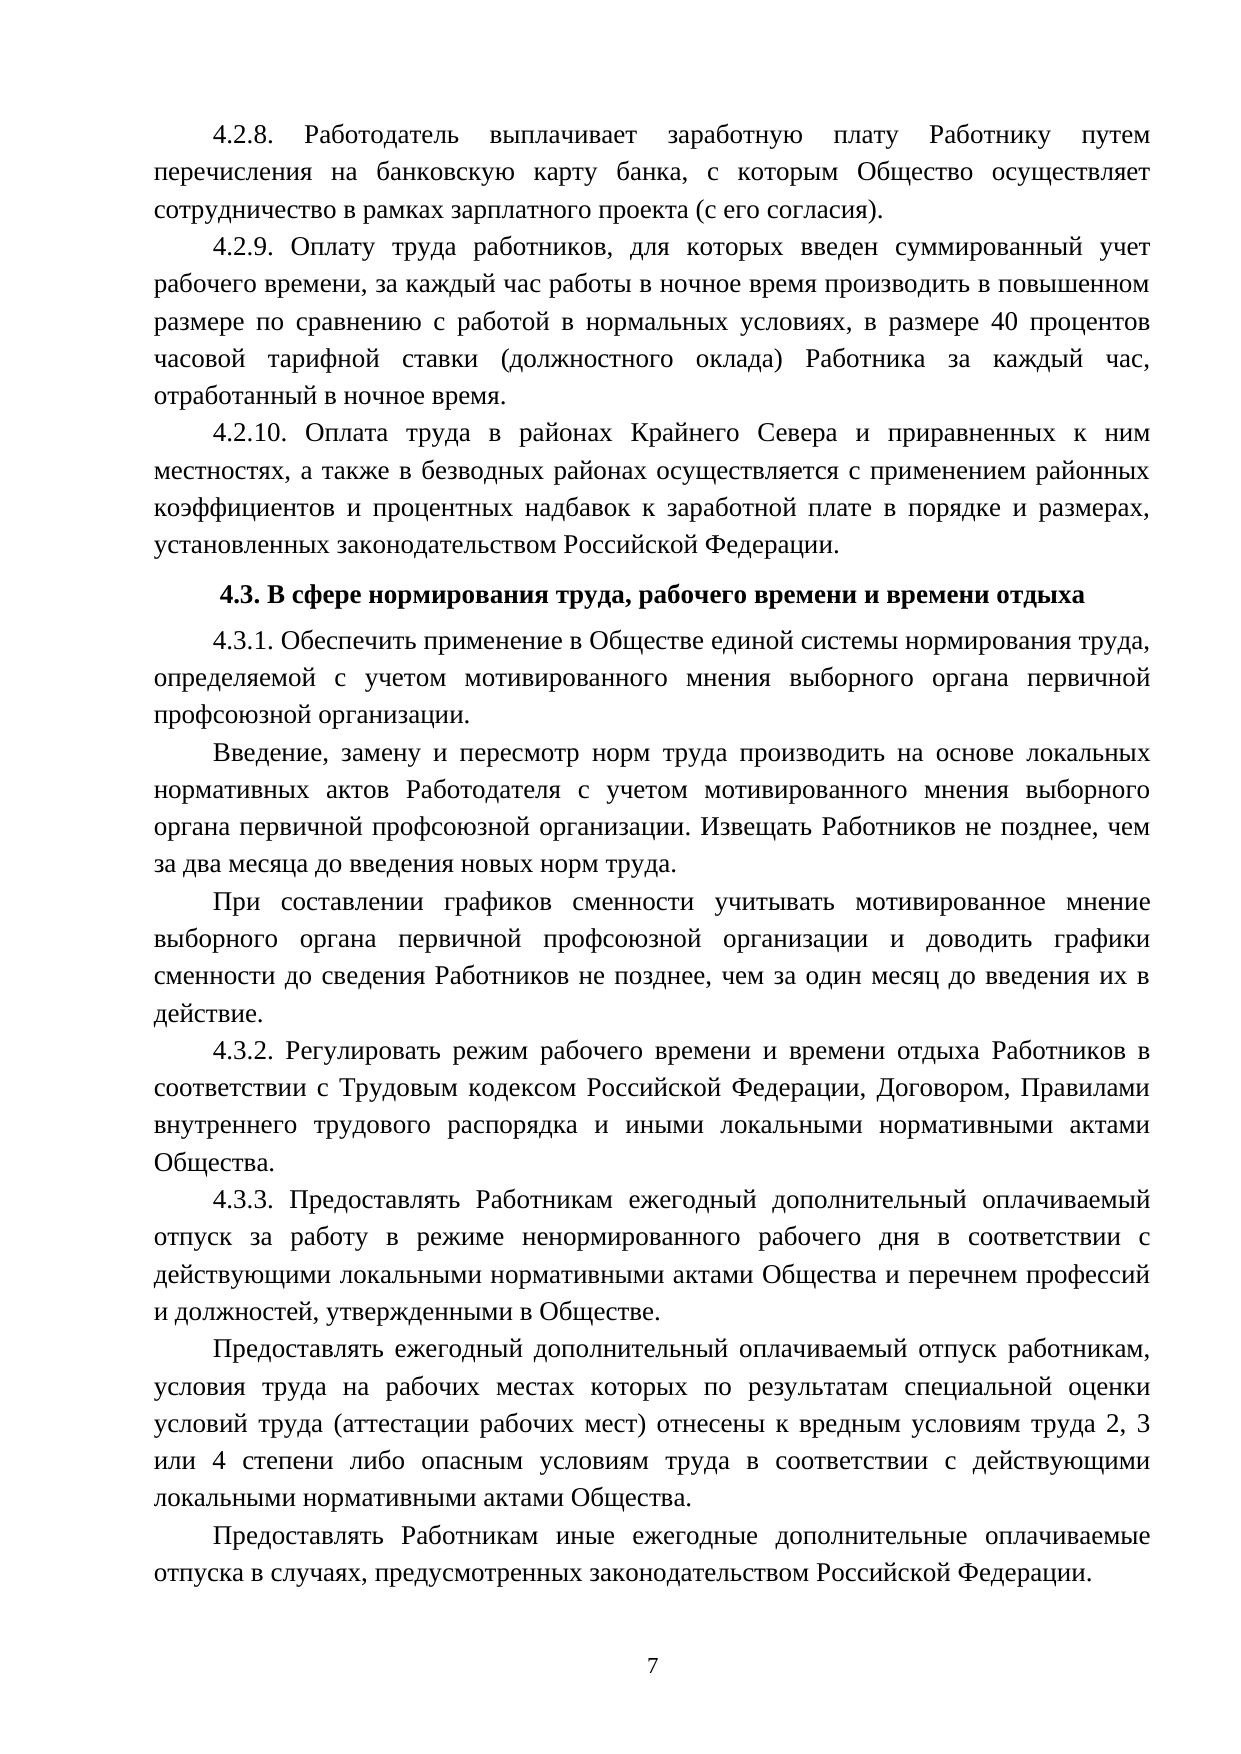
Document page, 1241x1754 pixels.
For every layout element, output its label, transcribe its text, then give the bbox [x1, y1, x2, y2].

text При составлении графиков сменности учитывать мотивированное мнение выборного органа первичной профсоюзной организации и доводить графики сменности до сведения Работников не позднее, чем за один месяц до введения их в действие. [153, 885, 1152, 1028]
text 4.2.9. Оплату труда работников, для которых введен суммированный учет рабочего времени, за каждый час работы в ночное время производить в повышенном размере по сравнению с работой в нормальных условиях, в размере 40 процентов часовой тарифной ставки (должностного оклада) Работника за каждый час, отработанный в ночное время. [153, 230, 1152, 410]
text Предоставлять ежегодный дополнительный оплачиваемый отпуск работникам, условия труда на рабочих местах которых по результатам специальной оценки условий труда (аттестации рабочих мест) отнесены к вредным условиям труда 2, 3 или 4 степени либо опасным условиям труда в соответствии с действующими локальными нормативными актами Общества. [153, 1332, 1152, 1513]
text 4.3.1. Обеспечить применение в Обществе единой системы нормирования труда, определяемой с учетом мотивированного мнения выборного органа первичной профсоюзной организации. [153, 624, 1152, 729]
text 4.2.8. Работодатель выплачивает заработную плату Работнику путем перечисления на банковскую карту банка, с которым Общество осуществляет сотрудничество в рамках зарплатного проекта (с его согласия). [153, 118, 1152, 224]
text 4.3.3. Предоставлять Работникам ежегодный дополнительный оплачиваемый отпуск за работу в режиме ненормированного рабочего дня в соответствии с действующими локальными нормативными актами Общества и перечнем профессий и должностей, утвержденными в Обществе. [153, 1183, 1152, 1326]
text Введение, замену и пересмотр норм труда производить на основе локальных нормативных актов Работодателя с учетом мотивированного мнения выборного органа первичной профсоюзной организации. Извещать Работников не позднее, чем за два месяца до введения новых норм труда. [153, 736, 1152, 879]
text 4.3.2. Регулировать режим рабочего времени и времени отдыха Работников в соответствии с Трудовым кодексом Российской Федерации, Договором, Правилами внутреннего трудового распорядка и иными локальными нормативными актами Общества. [153, 1034, 1152, 1177]
text 4.2.10. Оплата труда в районах Крайнего Севера и приравненных к ним местностях, а также в безводных районах осуществляется с применением районных коэффициентов и процентных надбавок к заработной плате в порядке и размерах, установленных законодательством Российской Федерации. [153, 416, 1152, 559]
text Предоставлять Работникам иные ежегодные дополнительные оплачиваемые отпуска в случаях, предусмотренных законодательством Российской Федерации. [153, 1519, 1152, 1587]
text 4.3. В сфере нормирования труда, рабочего времени и времени отдыха [153, 578, 1152, 609]
